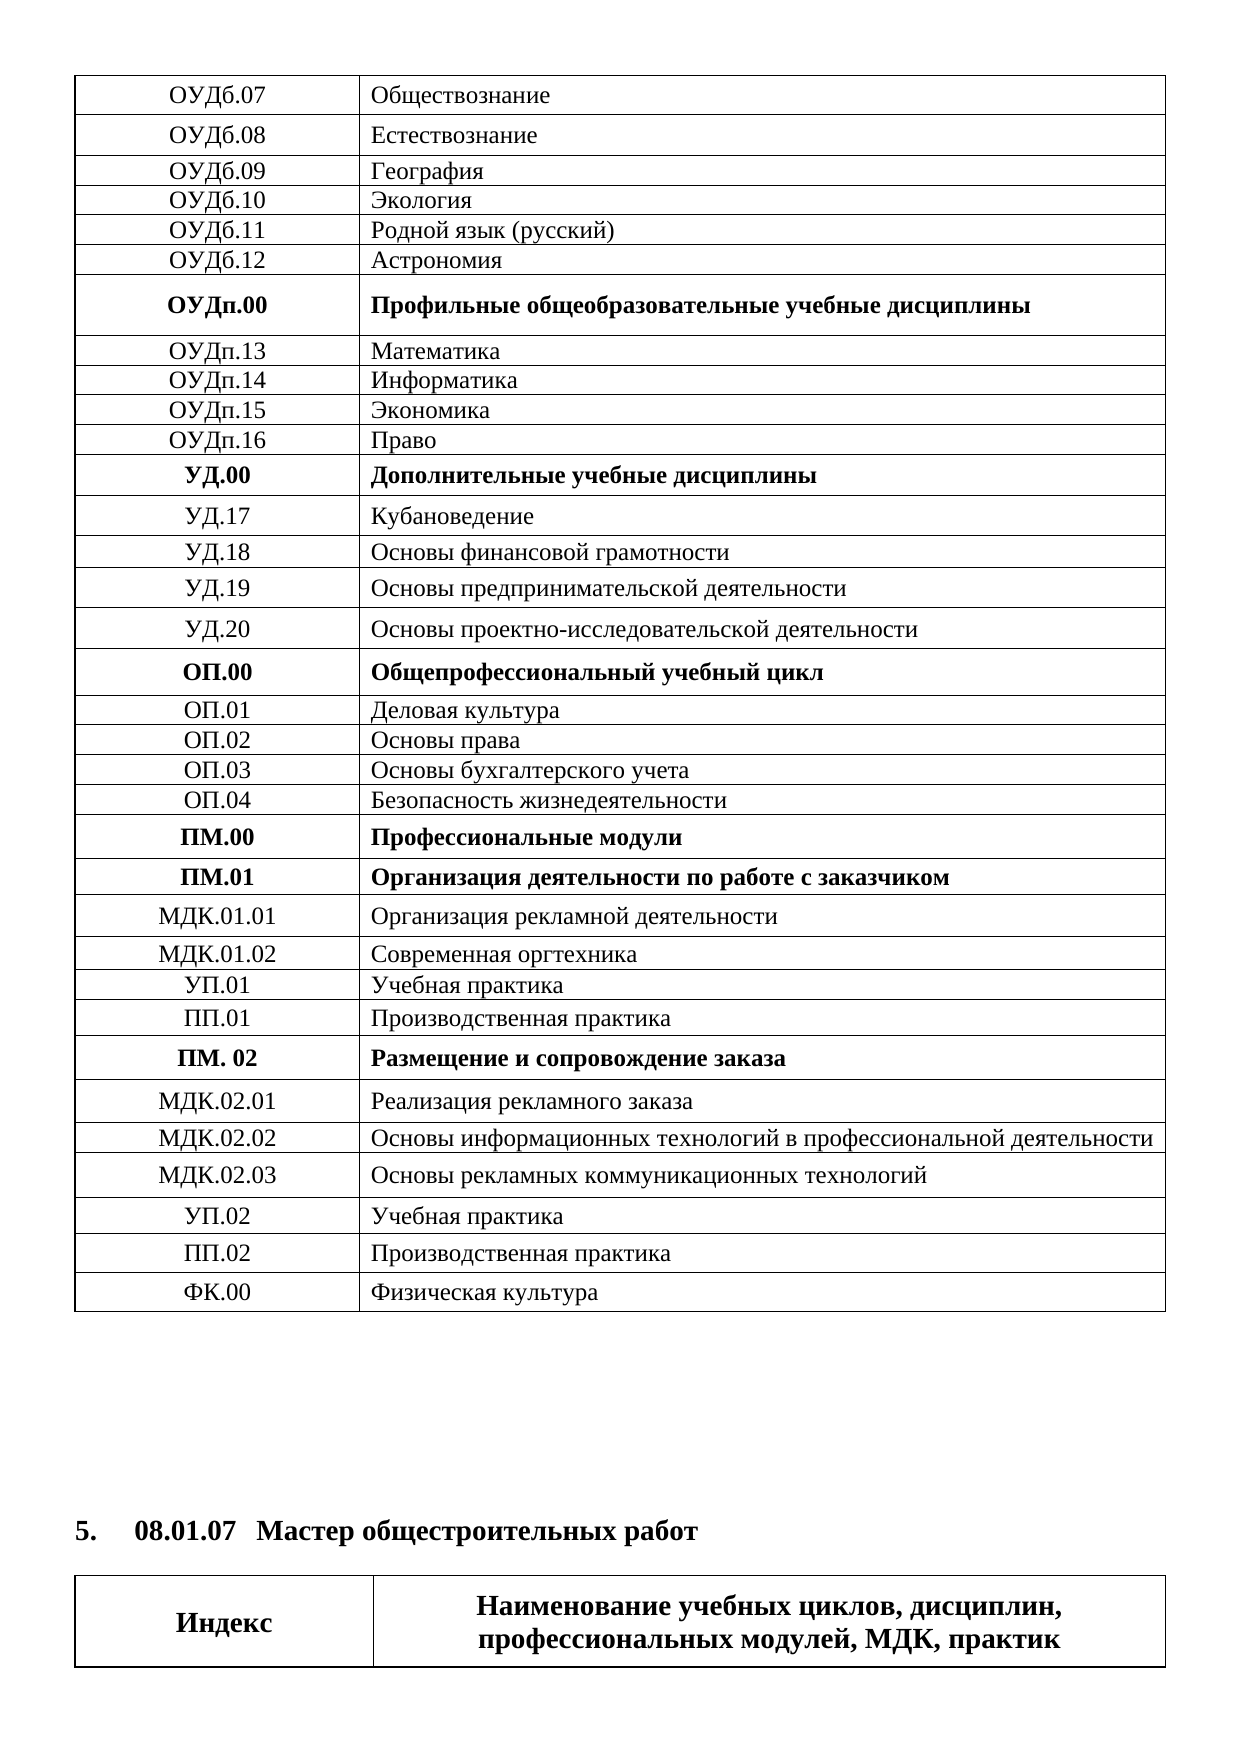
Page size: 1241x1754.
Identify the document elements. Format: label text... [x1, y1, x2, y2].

table_cell ОУДб.08 [76, 115, 359, 155]
table_cell Родной язык (русский) [360, 215, 1165, 244]
table_cell География [360, 156, 1165, 184]
table_cell ОП.04 [76, 785, 359, 814]
table_cell Информатика [360, 366, 1165, 394]
table_cell ОП.03 [76, 755, 359, 784]
table_cell Профильные общеобразовательные учебные дисциплины [360, 275, 1165, 335]
table_cell УД.19 [76, 568, 359, 607]
table_cell МДК.02.01 [76, 1080, 359, 1122]
table_cell ПМ.00 [76, 815, 359, 857]
table_cell Размещение и сопровождение заказа [360, 1036, 1165, 1078]
table_cell Основы бухгалтерского учета [360, 755, 1165, 784]
table_cell ОУДб.10 [76, 186, 359, 214]
table_cell МДК.01.02 [76, 937, 359, 969]
table_cell ОУДб.12 [76, 245, 359, 274]
table_cell Реализация рекламного заказа [360, 1080, 1165, 1122]
table_cell ОУДп.15 [76, 395, 359, 424]
table_cell ПП.01 [76, 1000, 359, 1035]
table_cell МДК.02.03 [76, 1153, 359, 1197]
table_cell ПМ. 02 [76, 1036, 359, 1078]
table_cell ОУДб.07 [76, 76, 359, 114]
table_cell ПП.02 [76, 1234, 359, 1272]
table_cell Математика [360, 336, 1165, 364]
table_cell ОП.01 [76, 696, 359, 724]
table_cell ОУДп.14 [76, 366, 359, 394]
table_cell Основы информационных технологий в профессиональной деятельности [360, 1123, 1165, 1152]
table_cell Астрономия [360, 245, 1165, 274]
table_cell Производственная практика [360, 1000, 1165, 1035]
table_cell Основы рекламных коммуникационных технологий [360, 1153, 1165, 1197]
table_cell Естествознание [360, 115, 1165, 155]
table_cell ОУДп.13 [76, 336, 359, 364]
table_cell ОУДп.16 [76, 425, 359, 454]
table_cell ОУДб.09 [76, 156, 359, 184]
table_cell ОП.02 [76, 725, 359, 754]
list 08.01.07 Мастер общестроительных работ [75, 1513, 1165, 1547]
table_cell Деловая культура [360, 696, 1165, 724]
table_cell Экономика [360, 395, 1165, 424]
table_cell УД.17 [76, 496, 359, 535]
table_cell ПМ.01 [76, 859, 359, 893]
table_cell Учебная практика [360, 1198, 1165, 1233]
table_cell Профессиональные модули [360, 815, 1165, 857]
table_header Индекс [76, 1576, 373, 1666]
table_cell Основы права [360, 725, 1165, 754]
table_cell Производственная практика [360, 1234, 1165, 1272]
table_cell УП.01 [76, 970, 359, 999]
table_header Наименование учебных циклов, дисциплин, профессиональных модулей, МДК, практик [374, 1576, 1165, 1666]
table_cell МДК.01.01 [76, 895, 359, 936]
table_cell Общепрофессиональный учебный цикл [360, 649, 1165, 694]
table_cell Основы предпринимательской деятельности [360, 568, 1165, 607]
table_cell Основы финансовой грамотности [360, 536, 1165, 567]
table_cell Безопасность жизнедеятельности [360, 785, 1165, 814]
table_cell ОП.00 [76, 649, 359, 694]
table_cell Кубановедение [360, 496, 1165, 535]
table_cell ОУДб.11 [76, 215, 359, 244]
table_cell УД.00 [76, 455, 359, 495]
table_cell УД.20 [76, 608, 359, 648]
table_cell Современная оргтехника [360, 937, 1165, 969]
table_cell ФК.00 [76, 1273, 359, 1311]
table_cell ОУДп.00 [76, 275, 359, 335]
table_cell Организация деятельности по работе с заказчиком [360, 859, 1165, 893]
table_cell Право [360, 425, 1165, 454]
table_cell Экология [360, 186, 1165, 214]
table_cell Основы проектно-исследовательской деятельности [360, 608, 1165, 648]
table_cell МДК.02.02 [76, 1123, 359, 1152]
table_cell Организация рекламной деятельности [360, 895, 1165, 936]
table_cell Учебная практика [360, 970, 1165, 999]
table_cell Обществознание [360, 76, 1165, 114]
table_cell Физическая культура [360, 1273, 1165, 1311]
table_cell УП.02 [76, 1198, 359, 1233]
table_cell Дополнительные учебные дисциплины [360, 455, 1165, 495]
table_cell УД.18 [76, 536, 359, 567]
